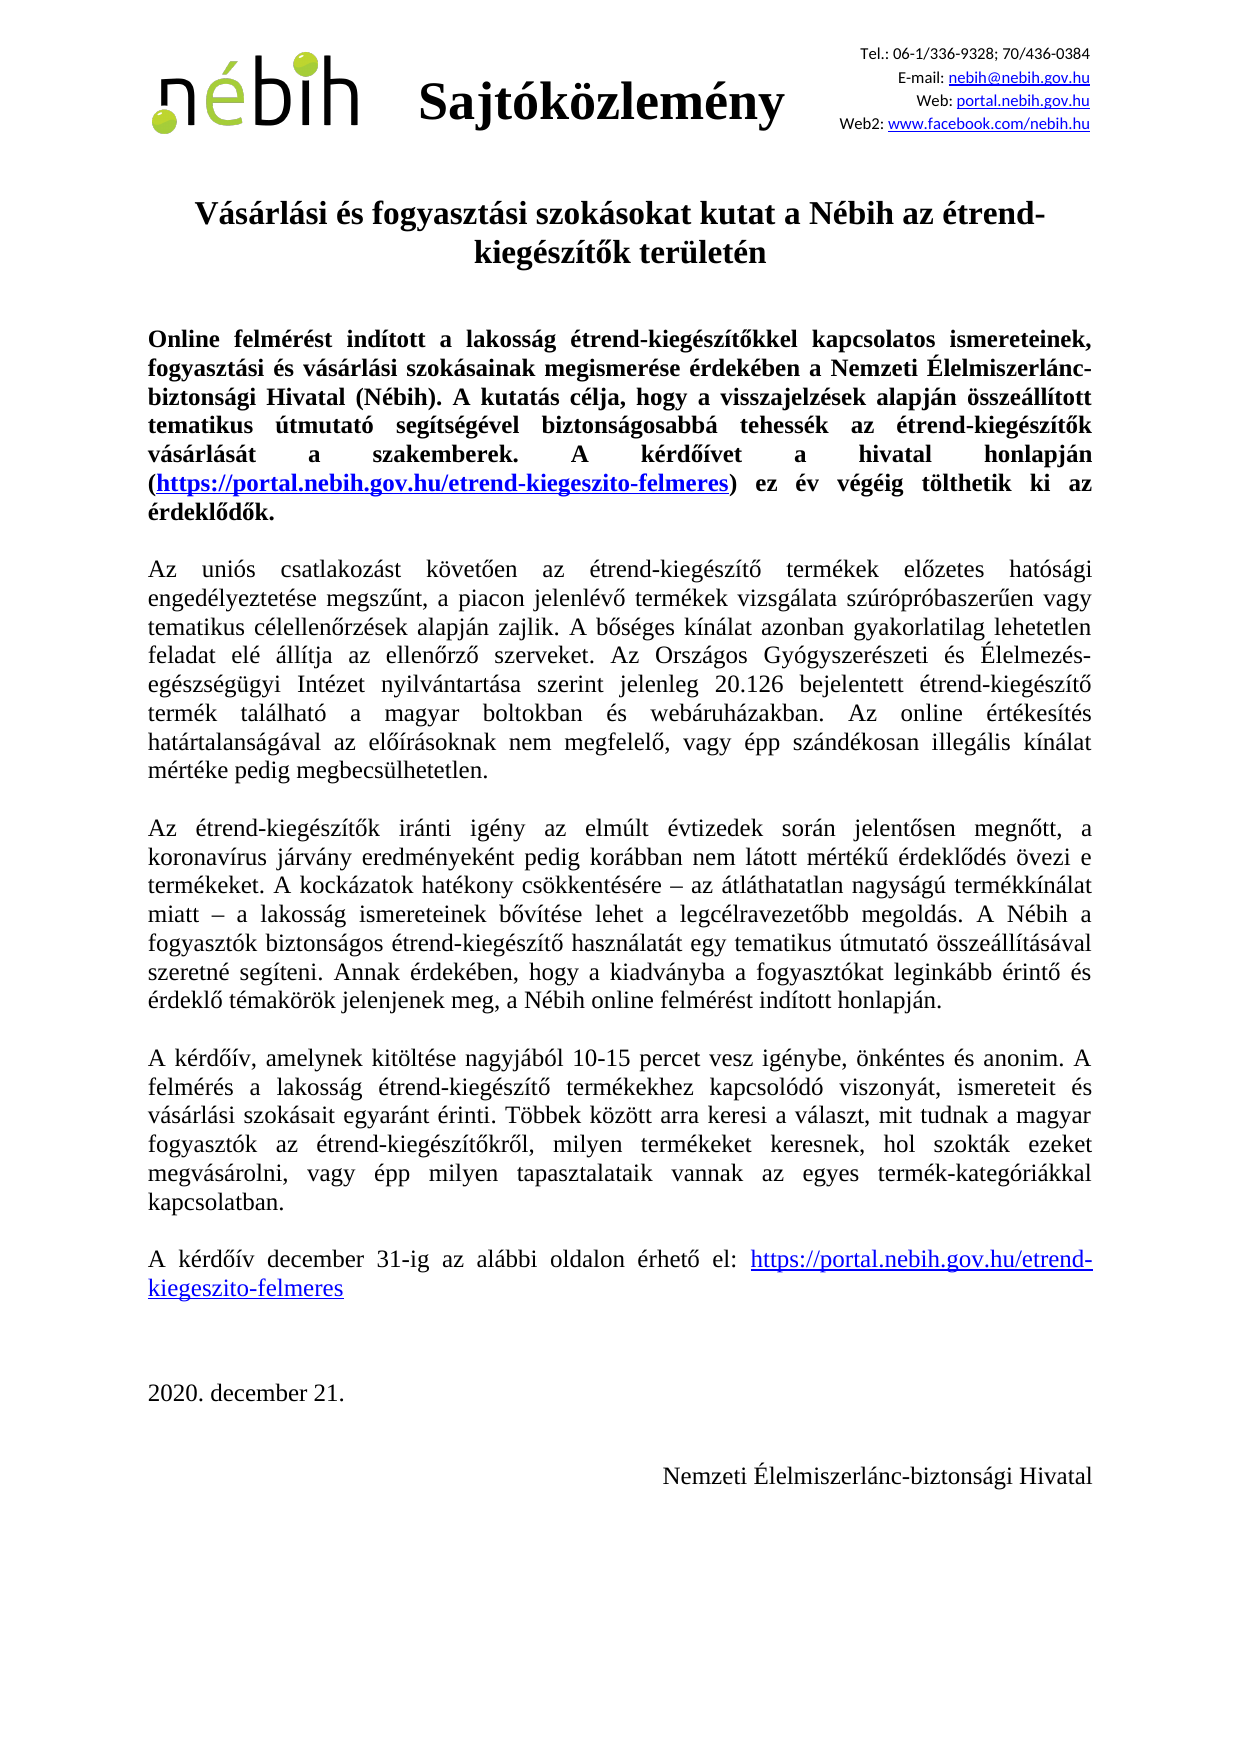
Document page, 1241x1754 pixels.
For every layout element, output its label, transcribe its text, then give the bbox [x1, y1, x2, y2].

text A kérdőív, amelynek kitöltése nagyjából 10-15 percet vesz igénybe, önkéntes és anonim. A felmérés a lakosság étrend-kiegészítő termékekhez kapcsolódó viszonyát, ismereteit és vásárlási szokásait egyaránt érinti. Többek között arra keresi a választ, mit tudnak a magyar fogyasztók az étrend-kiegészítőkről, milyen termékeket keresnek, hol szokták ezeket megvásárolni, vagy épp milyen tapasztalataik vannak az egyes termék-kategóriákkal kapcsolatban. [148, 1043, 1093, 1215]
text 2020. december 21. [148, 1378, 1093, 1407]
text Az étrend-kiegészítők iránti igény az elmúlt évtizedek során jelentősen megnőtt, a koronavírus járvány eredményeként pedig korábban nem látott mértékű érdeklődés övezi e termékeket. A kockázatok hatékony csökkentésére – az átláthatatlan nagyságú termékkínálat miatt – a lakosság ismereteinek bővítése lehet a legcélravezetőbb megoldás. A Nébih a fogyasztók biztonságos étrend-kiegészítő használatát egy tematikus útmutató összeállításával szeretné segíteni. Annak érdekében, hogy a kiadványba a fogyasztókat leginkább érintő és érdeklő témakörök jelenjenek meg, a Nébih online felmérést indított honlapján. [148, 813, 1093, 1014]
text Az uniós csatlakozást követően az étrend-kiegészítő termékek előzetes hatósági engedélyeztetése megszűnt, a piacon jelenlévő termékek vizsgálata szúrópróbaszerűen vagy tematikus célellenőrzések alapján zajlik. A bőséges kínálat azonban gyakorlatilag lehetetlen feladat elé állítja az ellenőrző szerveket. Az Országos Gyógyszerészeti és Élelmezés-egészségügyi Intézet nyilvántartása szerint jelenleg 20.126 bejelentett étrend-kiegészítő termék található a magyar boltokban és webáruházakban. Az online értékesítés határtalanságával az előírásoknak nem megfelelő, vagy épp szándékosan illegális kínálat mértéke pedig megbecsülhetetlen. [148, 554, 1093, 784]
text Online felmérést indított a lakosság étrend-kiegészítőkkel kapcsolatos ismereteinek, fogyasztási és vásárlási szokásainak megismerése érdekében a Nemzeti Élelmiszerlánc-biztonsági Hivatal (Nébih). A kutatás célja, hogy a visszajelzések alapján összeállított tematikus útmutató segítségével biztonságosabbá tehessék az étrend-kiegészítők vásárlását a szakemberek. A kérdőívet a hivatal honlapján (https://portal.nebih.gov.hu/etrend-kiegeszito-felmeres) ez év végéig tölthetik ki az érdeklődők. [148, 324, 1093, 525]
text A kérdőív december 31-ig az alábbi oldalon érhető el: https://portal.nebih.gov.hu/etrend-kiegeszito-felmeres [148, 1244, 1093, 1302]
text Nemzeti Élelmiszerlánc-biztonsági Hivatal [148, 1461, 1093, 1490]
picture [147, 44, 361, 140]
text Vásárlási és fogyasztási szokásokat kutat a Nébih az étrend-kiegészítők területén [148, 194, 1093, 270]
